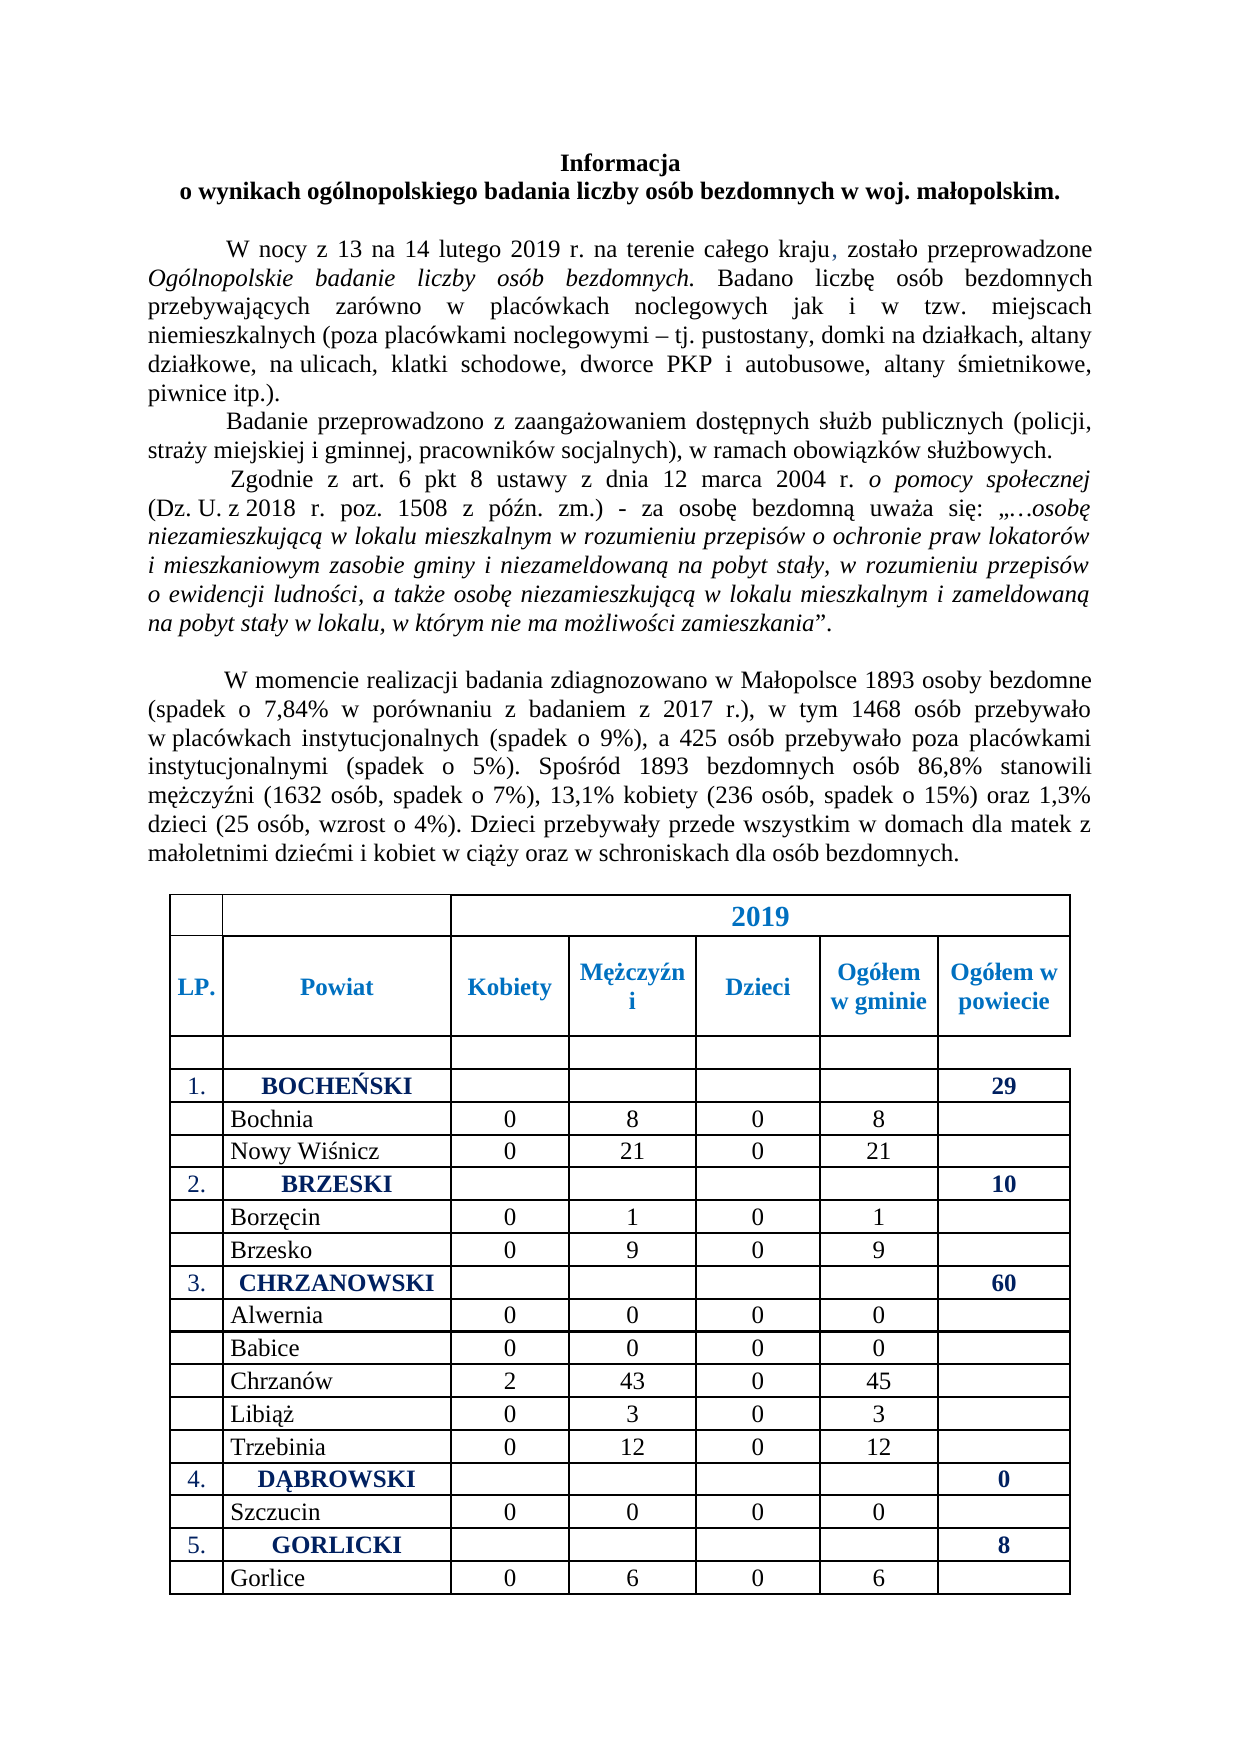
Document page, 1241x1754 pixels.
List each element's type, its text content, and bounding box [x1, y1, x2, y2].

table_cell 9 [821, 1234, 937, 1265]
table_cell Ogółem w powiecie [939, 937, 1069, 1035]
table_cell 0 [697, 1201, 819, 1232]
table_cell 0 [697, 1496, 819, 1527]
table_cell CHRZANOWSKI [224, 1267, 450, 1297]
table_cell [570, 1168, 695, 1199]
table_cell 2. [171, 1168, 222, 1199]
table_cell [821, 1464, 937, 1494]
table_cell Gorlice [224, 1562, 450, 1593]
table_cell [939, 1333, 1069, 1363]
table_cell 12 [821, 1431, 937, 1462]
table_cell Dzieci [697, 937, 819, 1035]
table_cell Libiąż [224, 1398, 450, 1429]
table_cell 0 [452, 1333, 568, 1363]
table_cell Bochnia [224, 1103, 450, 1133]
table_cell 8 [821, 1103, 937, 1133]
table_cell [939, 1300, 1069, 1330]
table_cell [697, 1168, 819, 1199]
table_header [171, 895, 222, 935]
text W momencie realizacji badania zdiagnozowano w Małopolsce 1893 osoby bezdomne (spadek o 7,84% w porównaniu z badaniem z 2017 r.), w tym 1468 osób przebywało w placówkach instytucjonalnych (spadek o 9%), a 425 osób przebywało poza placówkami instytucjonalnymi (spadek o 5%). Spośród 1893 bezdomnych osób 86,8% stanowili mężczyźni (1632 osób, spadek o 7%), 13,1% kobiety (236 osób, spadek o 15%) oraz 1,3% dzieci (25 osób, wzrost o 4%). Dzieci przebywały przede wszystkim w domach dla matek z małoletnimi dziećmi i kobiet w ciąży oraz w schroniskach dla osób bezdomnych. [148, 665, 1093, 866]
text Informacja [148, 148, 1093, 176]
text Zgodnie z art. 6 pkt 8 ustawy z dnia 12 marca 2004 r. o pomocy społecznej (Dz. U. z 2018 r. poz. 1508 z późn. zm.) - za osobę bezdomną uważa się: „…osobę niezamieszkującą w lokalu mieszkalnym w rozumieniu przepisów o ochronie praw lokatorów i mieszkaniowym zasobie gminy i niezameldowaną na pobyt stały, w rozumieniu przepisów o ewidencji ludności, a także osobę niezamieszkującą w lokalu mieszkalnym i zameldowaną na pobyt stały w lokalu, w którym nie ma możliwości zamieszkania”. [148, 464, 1093, 636]
text W nocy z 13 na 14 lutego 2019 r. na terenie całego kraju, zostało przeprowadzone Ogólnopolskie badanie liczby osób bezdomnych. Badano liczbę osób bezdomnych przebywających zarówno w placówkach noclegowych jak i w tzw. miejscach niemieszkalnych (poza placówkami noclegowymi – tj. pustostany, domki na działkach, altany działkowe, na ulicach, klatki schodowe, dworce PKP i autobusowe, altany śmietnikowe, piwnice itp.). [148, 234, 1093, 406]
table_cell [697, 1529, 819, 1560]
table_cell [171, 1300, 222, 1330]
table_cell 0 [697, 1103, 819, 1133]
table_header 2019 [452, 896, 1069, 935]
table_cell [570, 1267, 695, 1297]
table_cell 21 [570, 1136, 695, 1166]
table_cell [452, 1267, 568, 1297]
table_cell 21 [821, 1136, 937, 1166]
table_cell Trzebinia [224, 1431, 450, 1462]
table_cell Powiat [224, 937, 450, 1035]
table_cell [452, 1070, 568, 1101]
table_cell [570, 1529, 695, 1560]
table_cell Ogółem w gminie [821, 937, 937, 1035]
table_cell [171, 1136, 222, 1166]
text Badanie przeprowadzono z zaangażowaniem dostępnych służb publicznych (policji, straży miejskiej i gminnej, pracowników socjalnych), w ramach obowiązków służbowych. [148, 406, 1093, 464]
table_cell Chrzanów [224, 1365, 450, 1396]
table_cell [171, 1398, 222, 1429]
table_cell [939, 1103, 1069, 1133]
table_cell [697, 1070, 819, 1101]
table_cell 6 [821, 1562, 937, 1593]
table_header [223, 895, 450, 935]
table_cell [939, 1496, 1069, 1527]
table_cell 45 [821, 1365, 937, 1396]
table_cell 3 [821, 1398, 937, 1429]
table_cell 0 [821, 1300, 937, 1330]
table_cell Kobiety [452, 937, 568, 1035]
table_cell [452, 1464, 568, 1494]
table_cell 0 [697, 1300, 819, 1330]
table_cell [939, 1136, 1069, 1166]
table_cell Alwernia [224, 1300, 450, 1330]
table_cell DĄBROWSKI [224, 1464, 450, 1494]
table_cell Szczucin [224, 1496, 450, 1527]
table_cell [570, 1070, 695, 1101]
table_cell 0 [452, 1300, 568, 1330]
table_cell 1 [821, 1201, 937, 1232]
table_cell [939, 1431, 1069, 1462]
table_cell [697, 1464, 819, 1494]
table_cell 9 [570, 1234, 695, 1265]
table_cell BOCHEŃSKI [224, 1070, 450, 1101]
table_cell [821, 1529, 937, 1560]
table_cell 1. [171, 1070, 222, 1101]
table_cell GORLICKI [224, 1529, 450, 1560]
table_cell 0 [452, 1562, 568, 1593]
table_cell 10 [939, 1168, 1069, 1199]
table_cell 0 [697, 1234, 819, 1265]
table_cell [570, 1464, 695, 1494]
table_cell 6 [570, 1562, 695, 1593]
table_cell [224, 1037, 450, 1068]
table_cell 0 [452, 1496, 568, 1527]
table_cell [171, 1365, 222, 1396]
table_cell 0 [697, 1398, 819, 1429]
table_cell [697, 1267, 819, 1297]
table_cell 0 [452, 1234, 568, 1265]
table_cell [939, 1365, 1069, 1396]
table_cell 3 [570, 1398, 695, 1429]
table_cell 43 [570, 1365, 695, 1396]
table_cell [939, 1201, 1069, 1232]
table_cell [939, 1037, 1070, 1068]
table_cell [171, 1431, 222, 1462]
table_cell 12 [570, 1431, 695, 1462]
table_cell 0 [697, 1431, 819, 1462]
table_cell 29 [939, 1070, 1069, 1101]
table_cell [452, 1037, 568, 1068]
table_cell LP. [171, 936, 222, 1035]
table_cell 60 [939, 1267, 1069, 1297]
table_cell [697, 1037, 819, 1068]
table_cell Babice [224, 1333, 450, 1363]
table_cell 0 [452, 1201, 568, 1232]
table_cell [939, 1234, 1069, 1265]
text o wynikach ogólnopolskiego badania liczby osób bezdomnych w woj. małopolskim. [148, 176, 1093, 205]
table_cell 2 [452, 1365, 568, 1396]
table_cell [821, 1168, 937, 1199]
table_cell [171, 1234, 222, 1265]
table_cell 0 [697, 1562, 819, 1593]
table_cell Borzęcin [224, 1201, 450, 1232]
table_cell 5. [171, 1529, 222, 1560]
table_cell Nowy Wiśnicz [224, 1136, 450, 1166]
table_cell 0 [570, 1496, 695, 1527]
table_cell 0 [570, 1333, 695, 1363]
table_cell [821, 1070, 937, 1101]
table_cell 1 [570, 1201, 695, 1232]
table_cell [939, 1398, 1069, 1429]
table_cell 0 [697, 1333, 819, 1363]
table_cell [570, 1037, 695, 1068]
table_cell 0 [452, 1431, 568, 1462]
table_cell 8 [570, 1103, 695, 1133]
table_cell 0 [452, 1398, 568, 1429]
table_cell Mężczyźni [570, 937, 695, 1035]
table_cell BRZESKI [224, 1168, 450, 1199]
table_cell [821, 1267, 937, 1297]
table_cell 0 [452, 1103, 568, 1133]
table_cell Brzesko [224, 1234, 450, 1265]
table_cell [452, 1168, 568, 1199]
table_cell [171, 1496, 222, 1527]
table_cell [939, 1562, 1069, 1593]
table_cell 8 [939, 1529, 1069, 1560]
table_cell 0 [939, 1464, 1069, 1494]
table_cell [171, 1037, 222, 1068]
table_cell [821, 1037, 937, 1068]
table_cell [171, 1201, 222, 1232]
table_cell 4. [171, 1464, 222, 1494]
table_cell [171, 1333, 222, 1363]
table_cell [452, 1529, 568, 1560]
table_cell 0 [697, 1136, 819, 1166]
table_cell 3. [171, 1267, 222, 1297]
table_cell 0 [697, 1365, 819, 1396]
table_cell [171, 1103, 222, 1133]
table_cell 0 [570, 1300, 695, 1330]
table_cell 0 [821, 1333, 937, 1363]
table_cell [171, 1562, 222, 1593]
table_cell 0 [821, 1496, 937, 1527]
table_cell 0 [452, 1136, 568, 1166]
